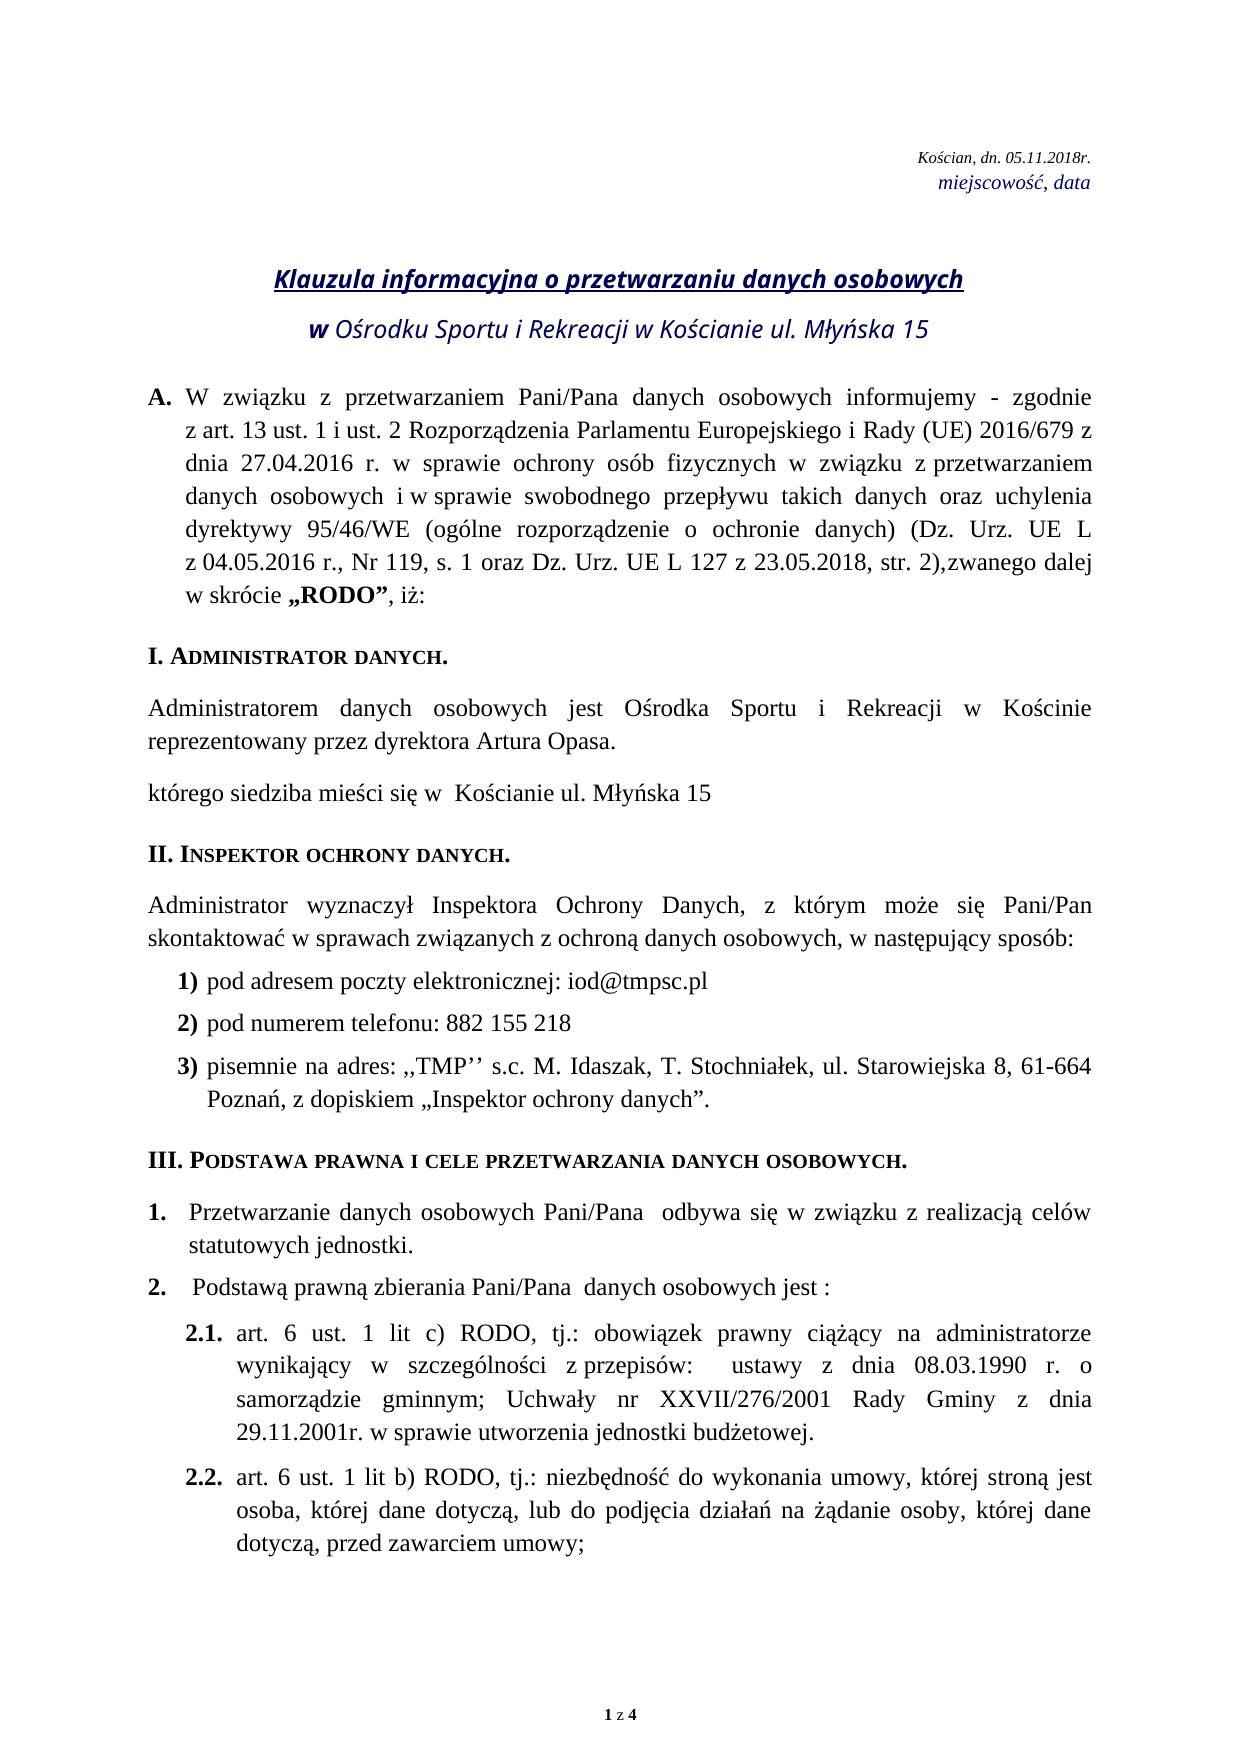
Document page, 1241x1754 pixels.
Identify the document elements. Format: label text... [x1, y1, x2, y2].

text w Ośrodku Sportu i Rekreacji w Kościanie ul. Młyńska 15 [148, 311, 1093, 345]
list W związku z przetwarzaniem Pani/Pana danych osobowych informujemy - zgodnie z art. 13 ust. 1 i ust. 2 Rozporządzenia Parlamentu Europejskiego i Rady (UE) 2016/679 z dnia 27.04.2016 r. w sprawie ochrony osób fizycznych w związku z przetwarzaniem danych osobowych i w sprawie swobodnego przepływu takich danych oraz uchylenia dyrektywy 95/46/WE (ogólne rozporządzenie o ochronie danych) (Dz. Urz. UE L z 04.05.2016 r., Nr 119, s. 1 oraz Dz. Urz. UE L 127 z 23.05.2018, str. 2),zwanego dalej w skrócie „RODO”, iż: [148, 382, 1093, 609]
text Kościan, dn. 05.11.2018r. [148, 148, 1093, 167]
list art. 6 ust. 1 lit b) RODO, tj.: niezbędność do wykonania umowy, której stroną jest osoba, której dane dotyczą, lub do podjęcia działań na żądanie osoby, której dane dotyczą, przed zawarciem umowy; [185, 1462, 1093, 1557]
text miejscowość, data [148, 169, 1093, 194]
text Klauzula informacyjna o przetwarzaniu danych osobowych [148, 261, 1093, 296]
text którego siedziba mieści się w Kościanie ul. Młyńska 15 [148, 778, 1093, 806]
list pisemnie na adres: ,,TMP’’ s.c. M. Idaszak, T. Stochniałek, ul. Starowiejska 8, 61-664 Poznań, z dopiskiem „Inspektor ochrony danych”. [177, 1051, 1093, 1112]
text Administrator danych. [148, 641, 1093, 670]
list art. 6 ust. 1 lit c) RODO, tj.: obowiązek prawny ciążący na administratorze wynikający w szczególności z przepisów: ustawy z dnia 08.03.1990 r. o samorządzie gminnym; Uchwały nr XXVII/276/2001 Rady Gminy z dnia 29.11.2001r. w sprawie utworzenia jednostki budżetowej. [185, 1318, 1093, 1445]
text Administrator wyznaczył Inspektora Ochrony Danych, z którym może się Pani/Pan skontaktować w sprawach związanych z ochroną danych osobowych, w następujący sposób: [148, 891, 1093, 952]
list pod adresem poczty elektronicznej: iod@tmpsc.pl [177, 966, 1093, 995]
list Przetwarzanie danych osobowych Pani/Pana odbywa się w związku z realizacją celów statutowych jednostki. [148, 1197, 1093, 1258]
text Inspektor ochrony danych. [148, 839, 1093, 867]
text Podstawa prawna i cele przetwarzania danych osobowych. [148, 1145, 1093, 1174]
list pod numerem telefonu: 882 155 218 [177, 1008, 1093, 1037]
list Podstawą prawną zbierania Pani/Pana danych osobowych jest : [148, 1272, 1093, 1301]
text Administratorem danych osobowych jest Ośrodka Sportu i Rekreacji w Kościnie reprezentowany przez dyrektora Artura Opasa. [148, 693, 1093, 754]
